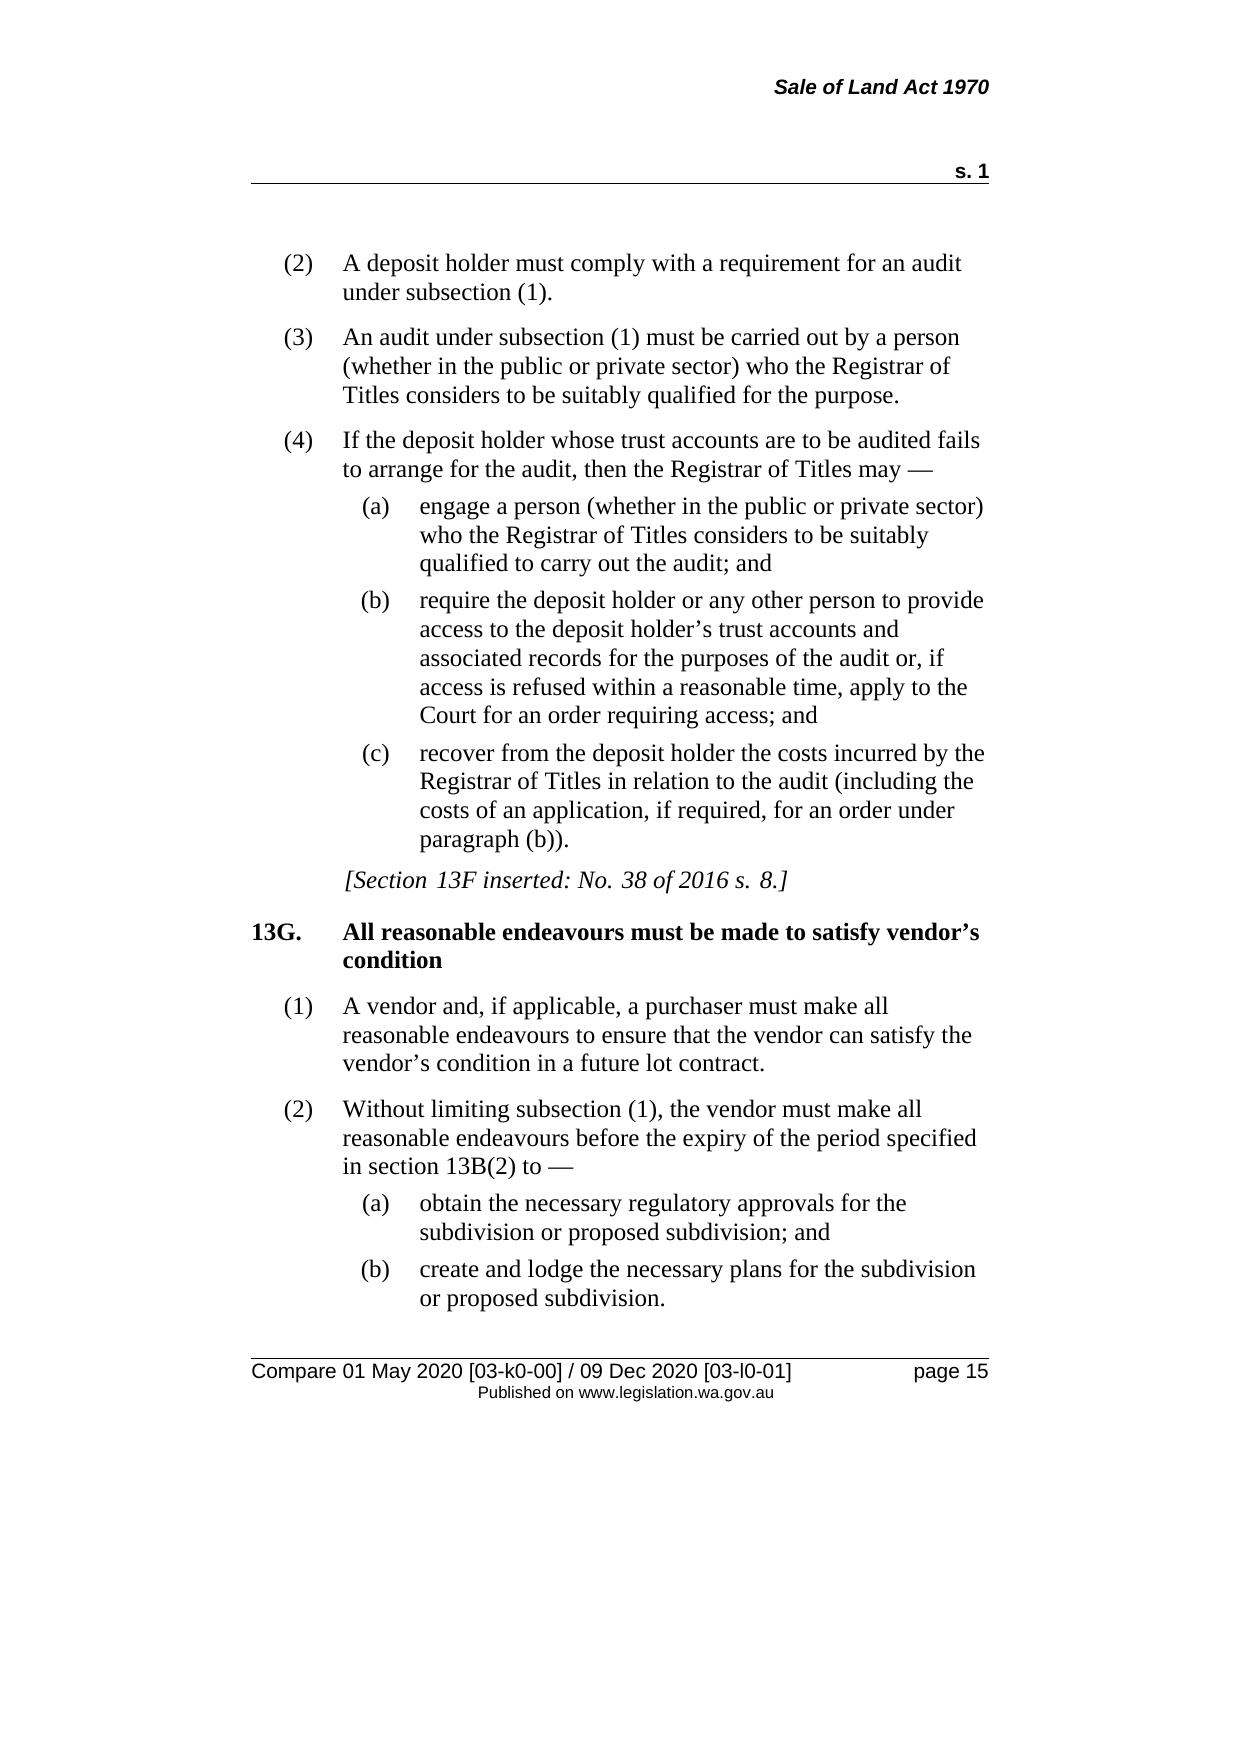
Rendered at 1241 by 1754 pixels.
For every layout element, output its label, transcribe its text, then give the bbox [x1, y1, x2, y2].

text [Section 13F inserted: No. 38 of 2016 s. 8.] [251, 865, 989, 894]
text (4) If the deposit holder whose trust accounts are to be audited fails to arrange for the audit, then the Registrar of Titles may — [251, 425, 989, 483]
subtitle 13G. All reasonable endeavours must be made to satisfy vendor’s condition [251, 917, 989, 974]
text (c) recover from the deposit holder the costs incurred by the Registrar of Titles in relation to the audit (including the costs of an application, if required, for an order under paragraph (b)). [251, 738, 989, 853]
text (1) A vendor and, if applicable, a purchaser must make all reasonable endeavours to ensure that the vendor can satisfy the vendor’s condition in a future lot contract. [251, 991, 989, 1077]
text (3) An audit under subsection (1) must be carried out by a person (whether in the public or private sector) who the Registrar of Titles considers to be suitably qualified for the purpose. [251, 322, 989, 408]
text (b) create and lodge the necessary plans for the subdivision or proposed subdivision. [251, 1254, 989, 1312]
text (2) Without limiting subsection (1), the vendor must make all reasonable endeavours before the expiry of the period specified in section 13B(2) to — [251, 1094, 989, 1180]
text (a) engage a person (whether in the public or private sector) who the Registrar of Titles considers to be suitably qualified to carry out the audit; and [251, 491, 989, 577]
text (2) A deposit holder must comply with a requirement for an audit under subsection (1). [251, 248, 989, 306]
text (b) require the deposit holder or any other person to provide access to the deposit holder’s trust accounts and associated records for the purposes of the audit or, if access is refused within a reasonable time, apply to the Court for an order requiring access; and [251, 586, 989, 729]
text (a) obtain the necessary regulatory approvals for the subdivision or proposed subdivision; and [251, 1188, 989, 1246]
